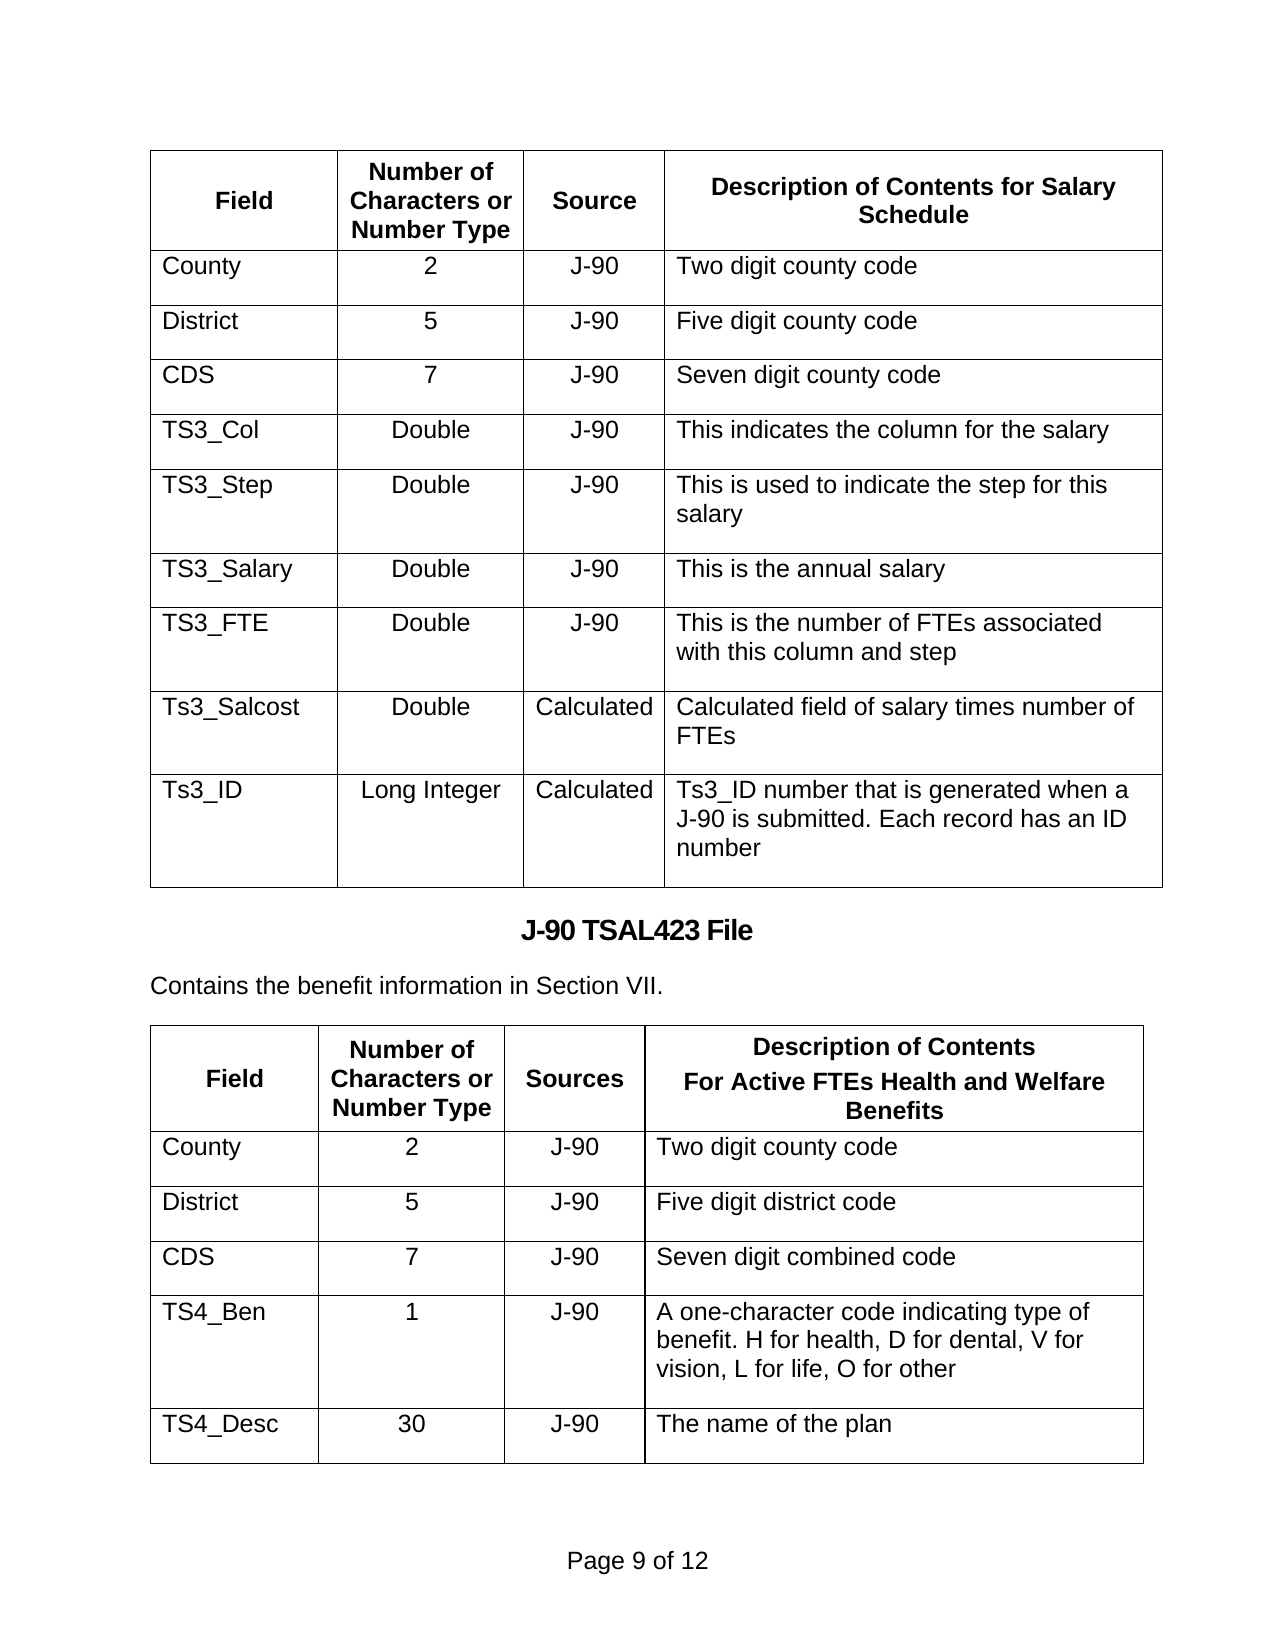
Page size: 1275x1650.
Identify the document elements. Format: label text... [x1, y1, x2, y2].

table_cell J-90 [505, 1296, 644, 1408]
table_cell Two digit county code [665, 251, 1162, 304]
table_header Number of Characters or Number Type [319, 1026, 504, 1131]
table_cell J-90 [524, 470, 664, 552]
table_cell J-90 [505, 1242, 644, 1295]
table_cell Double [338, 692, 523, 774]
table_cell 1 [319, 1296, 504, 1408]
table_header Description of Contents for Salary Schedule [665, 151, 1162, 250]
table_cell Double [338, 608, 523, 691]
table_cell J-90 [524, 306, 664, 359]
table_cell J-90 [524, 554, 664, 607]
table_cell TS3_Step [151, 470, 337, 552]
table_header Source [524, 151, 664, 250]
table_cell TS3_Col [151, 415, 337, 469]
table_cell Calculated [524, 775, 664, 887]
table_cell District [151, 306, 337, 359]
table_header Field [151, 1026, 318, 1131]
table_cell Calculated [524, 692, 664, 774]
table_cell Double [338, 554, 523, 607]
table_cell This is used to indicate the step for this salary [665, 470, 1162, 552]
table_header Number of Characters or Number Type [338, 151, 523, 250]
table_cell 2 [338, 251, 523, 304]
table_cell This is the annual salary [665, 554, 1162, 607]
table_cell TS4_Ben [151, 1296, 318, 1408]
table_cell J-90 [524, 608, 664, 691]
table_cell Double [338, 415, 523, 469]
table_cell Ts3_ID [151, 775, 337, 887]
table_cell J-90 [505, 1132, 644, 1186]
table_header Field [151, 151, 337, 250]
table_cell 7 [338, 360, 523, 414]
table_cell District [151, 1187, 318, 1241]
table_cell J-90 [524, 251, 664, 304]
table_cell TS4_Desc [151, 1409, 318, 1462]
table_cell CDS [151, 1242, 318, 1295]
table_cell Calculated field of salary times number of FTEs [665, 692, 1162, 774]
table_cell The name of the plan [646, 1409, 1143, 1462]
table_cell 5 [319, 1187, 504, 1241]
table_cell 2 [319, 1132, 504, 1186]
text Contains the benefit information in Section VII. [150, 971, 1125, 1000]
table_cell Seven digit combined code [646, 1242, 1143, 1295]
table_cell CDS [151, 360, 337, 414]
table_cell 30 [319, 1409, 504, 1462]
table_cell County [151, 1132, 318, 1186]
table_cell J-90 [524, 360, 664, 414]
table_cell J-90 [524, 415, 664, 469]
table_header Sources [505, 1026, 644, 1131]
table_cell J-90 [505, 1187, 644, 1241]
table_header Description of Contents For Active FTEs Health and Welfare Benefits [646, 1026, 1143, 1131]
table_cell Five digit district code [646, 1187, 1143, 1241]
table_cell TS3_FTE [151, 608, 337, 691]
table_cell County [151, 251, 337, 304]
table_cell TS3_Salary [151, 554, 337, 607]
table_cell J-90 [505, 1409, 644, 1462]
table_cell Seven digit county code [665, 360, 1162, 414]
table_cell Five digit county code [665, 306, 1162, 359]
table_cell Long Integer [338, 775, 523, 887]
subtitle J-90 TSAL423 File [150, 913, 1125, 946]
table_cell Ts3_ID number that is generated when a J-90 is submitted. Each record has an ID number [665, 775, 1162, 887]
table_cell Ts3_Salcost [151, 692, 337, 774]
table_cell 5 [338, 306, 523, 359]
table_cell 7 [319, 1242, 504, 1295]
table_cell Two digit county code [646, 1132, 1143, 1186]
table_cell This is the number of FTEs associated with this column and step [665, 608, 1162, 691]
table_cell Double [338, 470, 523, 552]
table_cell This indicates the column for the salary [665, 415, 1162, 469]
table_cell A one-character code indicating type of benefit. H for health, D for dental, V for vision, L for life, O for other [646, 1296, 1143, 1408]
